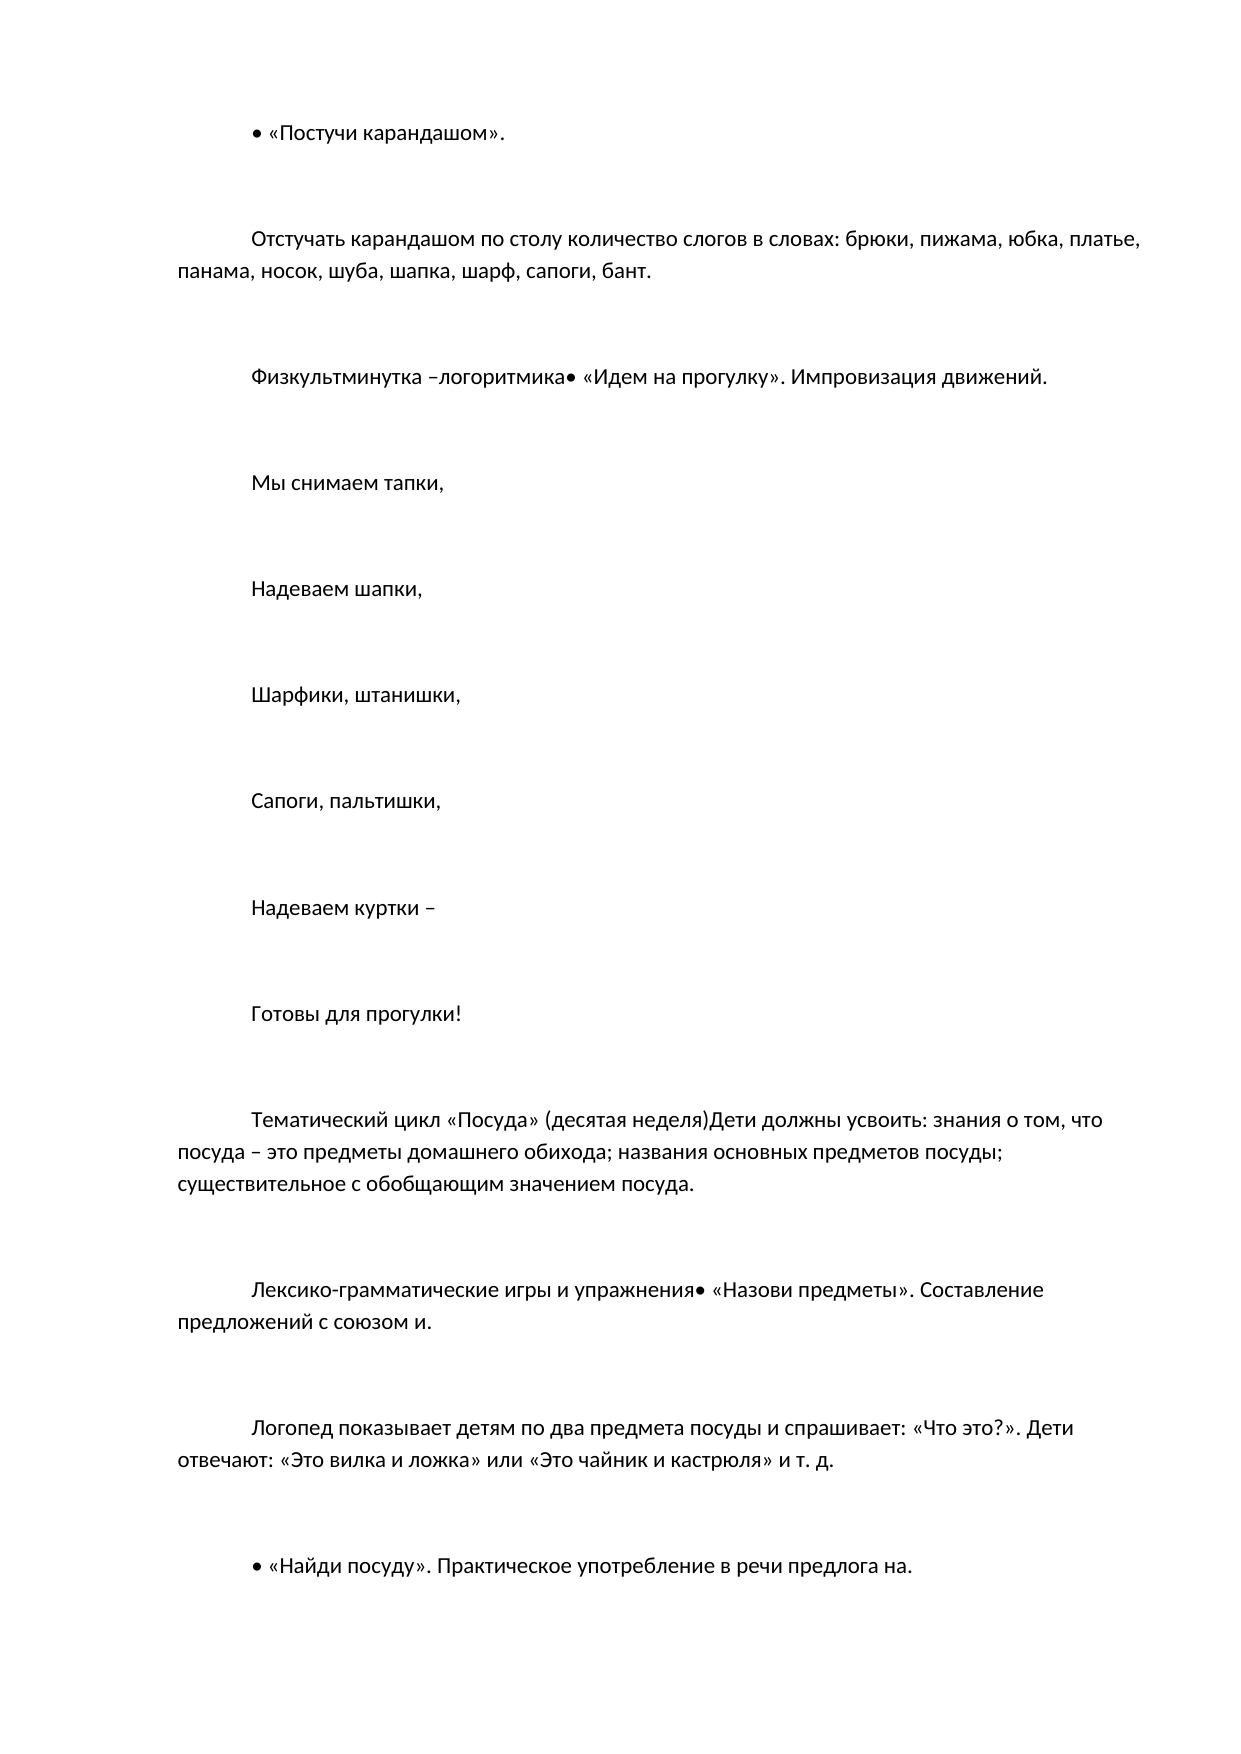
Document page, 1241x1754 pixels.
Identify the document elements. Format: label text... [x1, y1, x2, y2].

text Физкультминутка –логоритмика• «Идем на прогулку». Импровизация движений. [177, 362, 1152, 390]
text Мы снимаем тапки, [177, 468, 1152, 496]
text Готовы для прогулки! [177, 999, 1152, 1027]
text Логопед показывает детям по два предмета посуды и спрашивает: «Что это?». Дети отвечают: «Это вилка и ложка» или «Это чайник и кастрюля» и т. д. [177, 1413, 1152, 1473]
text • «Постучи карандашом». [177, 118, 1152, 146]
text Отстучать карандашом по столу количество слогов в словах: брюки, пижама, юбка, платье, панама, носок, шуба, шапка, шарф, сапоги, бант. [177, 224, 1152, 284]
text • «Найди посуду». Практическое употребление в речи предлога на. [177, 1552, 1152, 1579]
text Лексико-грамматические игры и упражнения• «Назови предметы». Составление предложений с союзом и. [177, 1275, 1152, 1335]
text Надеваем куртки – [177, 893, 1152, 921]
text Сапоги, пальтишки, [177, 787, 1152, 814]
text Надеваем шапки, [177, 574, 1152, 602]
text Шарфики, штанишки, [177, 681, 1152, 708]
text Тематический цикл «Посуда» (десятая неделя)Дети должны усвоить: знания о том, что посуда – это предметы домашнего обихода; названия основных предметов посуды; существительное с обобщающим значением посуда. [177, 1105, 1152, 1197]
